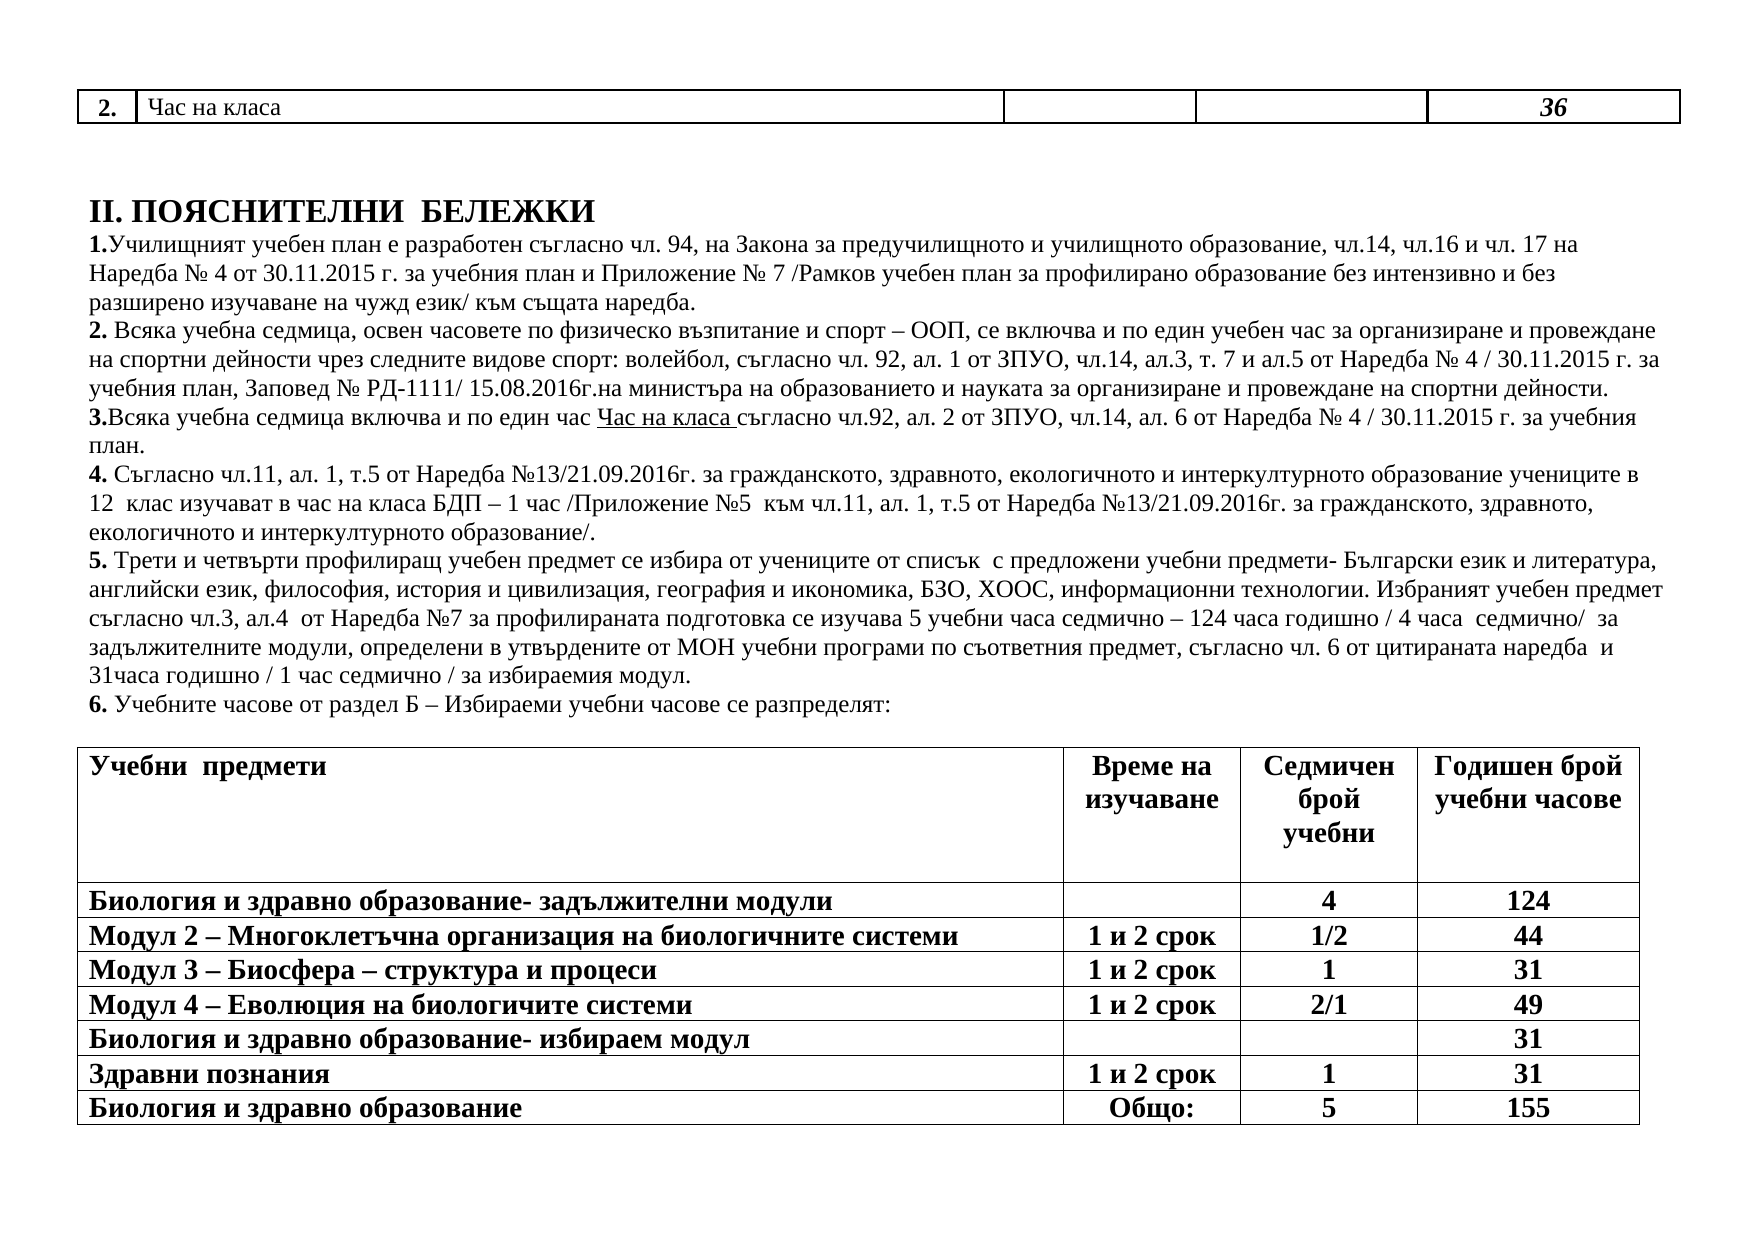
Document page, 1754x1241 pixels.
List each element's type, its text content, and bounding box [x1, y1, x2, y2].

table_cell 155 [1418, 1091, 1639, 1124]
table_cell [1241, 1021, 1417, 1055]
table_cell 124 [1418, 883, 1639, 917]
table_cell 2/1 [1241, 987, 1417, 1020]
table_header Седмичен брой учебни [1241, 748, 1417, 882]
text 1.Училищният учебен план е разработен съгласно чл. 94, на Закона за предучилищното и училищното образование, чл.14, чл.16 и чл. 17 на Наредба № 4 от 30.11.2015 г. за учебния план и Приложение № 7 /Рамков учебен план за профилирано образование без интензивно и без разширено изучаване на чужд език/ към същата наредба. [89, 229, 1665, 316]
table_cell 44 [1418, 918, 1639, 951]
table_cell Общо: [1064, 1091, 1240, 1124]
table_cell 31 [1418, 1021, 1639, 1055]
table_header 6. Учебните часове от раздел Б – Избираеми учебни часове се разпределят: [78, 689, 1683, 718]
table_cell 31 [1418, 952, 1639, 986]
table_cell 4 [1241, 883, 1417, 917]
text ІІ. ПОЯСНИТЕЛНИ БЕЛЕЖКИ [89, 191, 1665, 229]
table_cell [1005, 91, 1195, 122]
table_cell 1 и 2 срок [1064, 987, 1240, 1020]
table_cell 2. [79, 91, 135, 122]
table_cell 1 и 2 срок [1064, 1056, 1240, 1089]
table_cell [1064, 1021, 1240, 1055]
table_cell [1064, 883, 1240, 917]
table_cell 31 [1418, 1056, 1639, 1089]
table_cell 1 [1241, 1056, 1417, 1089]
table_cell Биология и здравно образование- избираем модул [78, 1021, 1063, 1055]
table_cell 5 [1241, 1091, 1417, 1124]
text 4. Съгласно чл.11, ал. 1, т.5 от Наредба №13/21.09.2016г. за гражданското, здравното, екологичното и интеркултурното образование учениците в 12 клас изучават в час на класа БДП – 1 час /Приложение №5 към чл.11, ал. 1, т.5 от Наредба №13/21.09.2016г. за гражданското, здравното, екологичното и интеркултурното образование/. [89, 459, 1665, 546]
table_header Учебни предмети [78, 748, 1063, 882]
table_cell Модул 3 – Биосфера – структура и процеси [78, 952, 1063, 986]
table_cell 36 [1429, 91, 1679, 122]
table_cell [1197, 91, 1426, 122]
table_cell 1 и 2 срок [1064, 918, 1240, 951]
text 3.Всяка учебна седмица включва и по един час Час на класа съгласно чл.92, ал. 2 от ЗПУО, чл.14, ал. 6 от Наредба № 4 / 30.11.2015 г. за учебния план. [89, 402, 1665, 459]
table_header Годишен брой учебни часове [1418, 748, 1639, 882]
table_cell Здравни познания [78, 1056, 1063, 1089]
text 5. Трети и четвърти профилиращ учебен предмет се избира от учениците от списък с предложени учебни предмети- Български език и литература, английски език, философия, история и цивилизация, география и икономика, БЗО, ХООС, информационни технологии. Избраният учебен предмет съгласно чл.3, ал.4 от Наредба №7 за профилираната подготовка се изучава 5 учебни часа седмично – 124 часа годишно / 4 часа седмично/ за задължителните модули, определени в утвърдените от МОН учебни програми по съответния предмет, съгласно чл. 6 от цитираната наредба и 31часа годишно / 1 час седмично / за избираемия модул. [89, 546, 1665, 689]
table_cell 1/2 [1241, 918, 1417, 951]
table_cell Биология и здравно образование [78, 1091, 1063, 1124]
table_cell Биология и здравно образование- задължителни модули [78, 883, 1063, 917]
table_cell Час на класа [138, 91, 1003, 122]
text 2. Всяка учебна седмица, освен часовете по физическо възпитание и спорт – ООП, се включва и по един учебен час за организиране и провеждане на спортни дейности чрез следните видове спорт: волейбол, съгласно чл. 92, ал. 1 от ЗПУО, чл.14, ал.3, т. 7 и ал.5 от Наредба № 4 / 30.11.2015 г. за учебния план, Заповед № РД-1111/ 15.08.2016г.на министъра на образованието и науката за организиране и провеждане на спортни дейности. [89, 316, 1665, 402]
table_cell Модул 4 – Еволюция на биологичите системи [78, 987, 1063, 1020]
table_cell 1 и 2 срок [1064, 952, 1240, 986]
table_cell 1 [1241, 952, 1417, 986]
table_cell Модул 2 – Многоклетъчна организация на биологичните системи [78, 918, 1063, 951]
table_header Време на изучаване [1064, 748, 1240, 882]
table_cell 49 [1418, 987, 1639, 1020]
